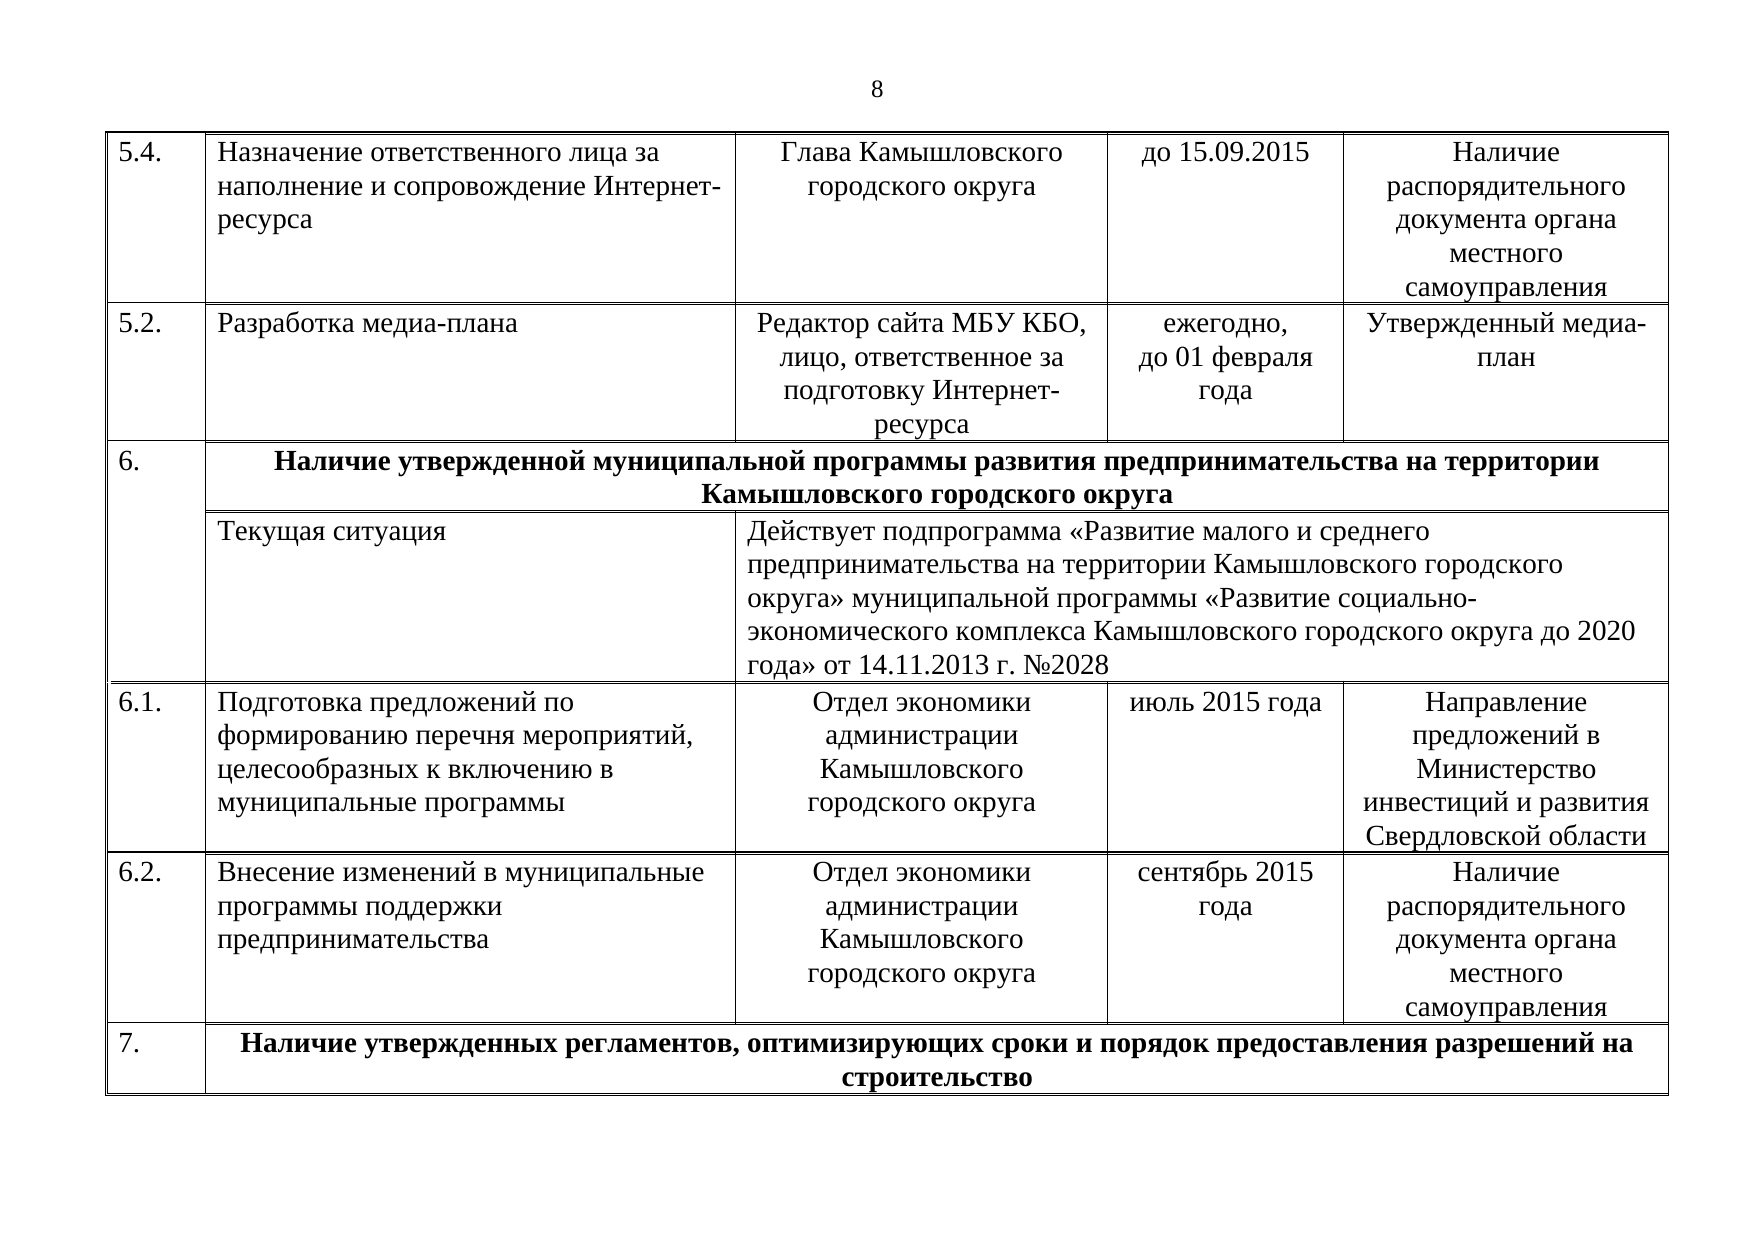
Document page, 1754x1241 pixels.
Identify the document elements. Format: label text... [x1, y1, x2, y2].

table_cell Разработка медиа-плана [206, 305, 735, 439]
table_cell Действует подпрограмма «Развитие малого и среднего предпринимательства на территории Камышловского городского округа» муниципальной программы «Развитие социально-экономического комплекса Камышловского городского округа до 2020 года» от 14.11.2013 г. №2028 [736, 513, 1668, 681]
table_cell Наличие утвержденных регламентов, оптимизирующих сроки и порядок предоставления разрешений на строительство [206, 1025, 1668, 1092]
table_cell Подготовка предложений по формированию перечня мероприятий, целесообразных к включению в муниципальные программы [206, 684, 735, 851]
table_cell июль 2015 года [1108, 684, 1343, 851]
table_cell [1344, 135, 1668, 302]
table_cell до 15.09.2015 [1108, 135, 1343, 302]
table_cell ежегодно, до 01 февраля года [1108, 305, 1343, 439]
table_cell Наличие утвержденной муниципальной программы развития предпринимательства на территории Камышловского городского округа [206, 443, 1668, 510]
table_cell Направление предложений в Министерство инвестиций и развития Свердловской области [1344, 684, 1668, 851]
table_cell 6.1. [108, 681, 205, 851]
table_cell 5.4. [108, 133, 205, 302]
table_cell Наличие распорядительного документа органа местного самоуправления [1344, 855, 1668, 1022]
table_cell Отдел экономики администрации Камышловского городского округа [736, 855, 1107, 1022]
table_cell 6. [108, 441, 205, 681]
table_cell Редактор сайта МБУ КБО, лицо, ответственное за подготовку Интернет-ресурса [736, 305, 1107, 439]
table_cell Назначение ответственного лица за наполнение и сопровождение Интернет-ресурса [206, 135, 735, 302]
table_cell Отдел экономики администрации Камышловского городского округа [736, 684, 1107, 851]
table_cell Внесение изменений в муниципальные программы поддержки предпринимательства [206, 855, 735, 1022]
table_cell сентябрь 2015 года [1108, 855, 1343, 1022]
table_cell Утвержденный медиа-план [1344, 305, 1668, 439]
table_cell 7. [108, 1023, 205, 1092]
table_cell 5.2. [108, 303, 205, 439]
table_cell 6.2. [108, 853, 205, 1022]
table_cell Текущая ситуация [206, 513, 735, 681]
table_cell Глава Камышловского городского округа [736, 135, 1107, 302]
